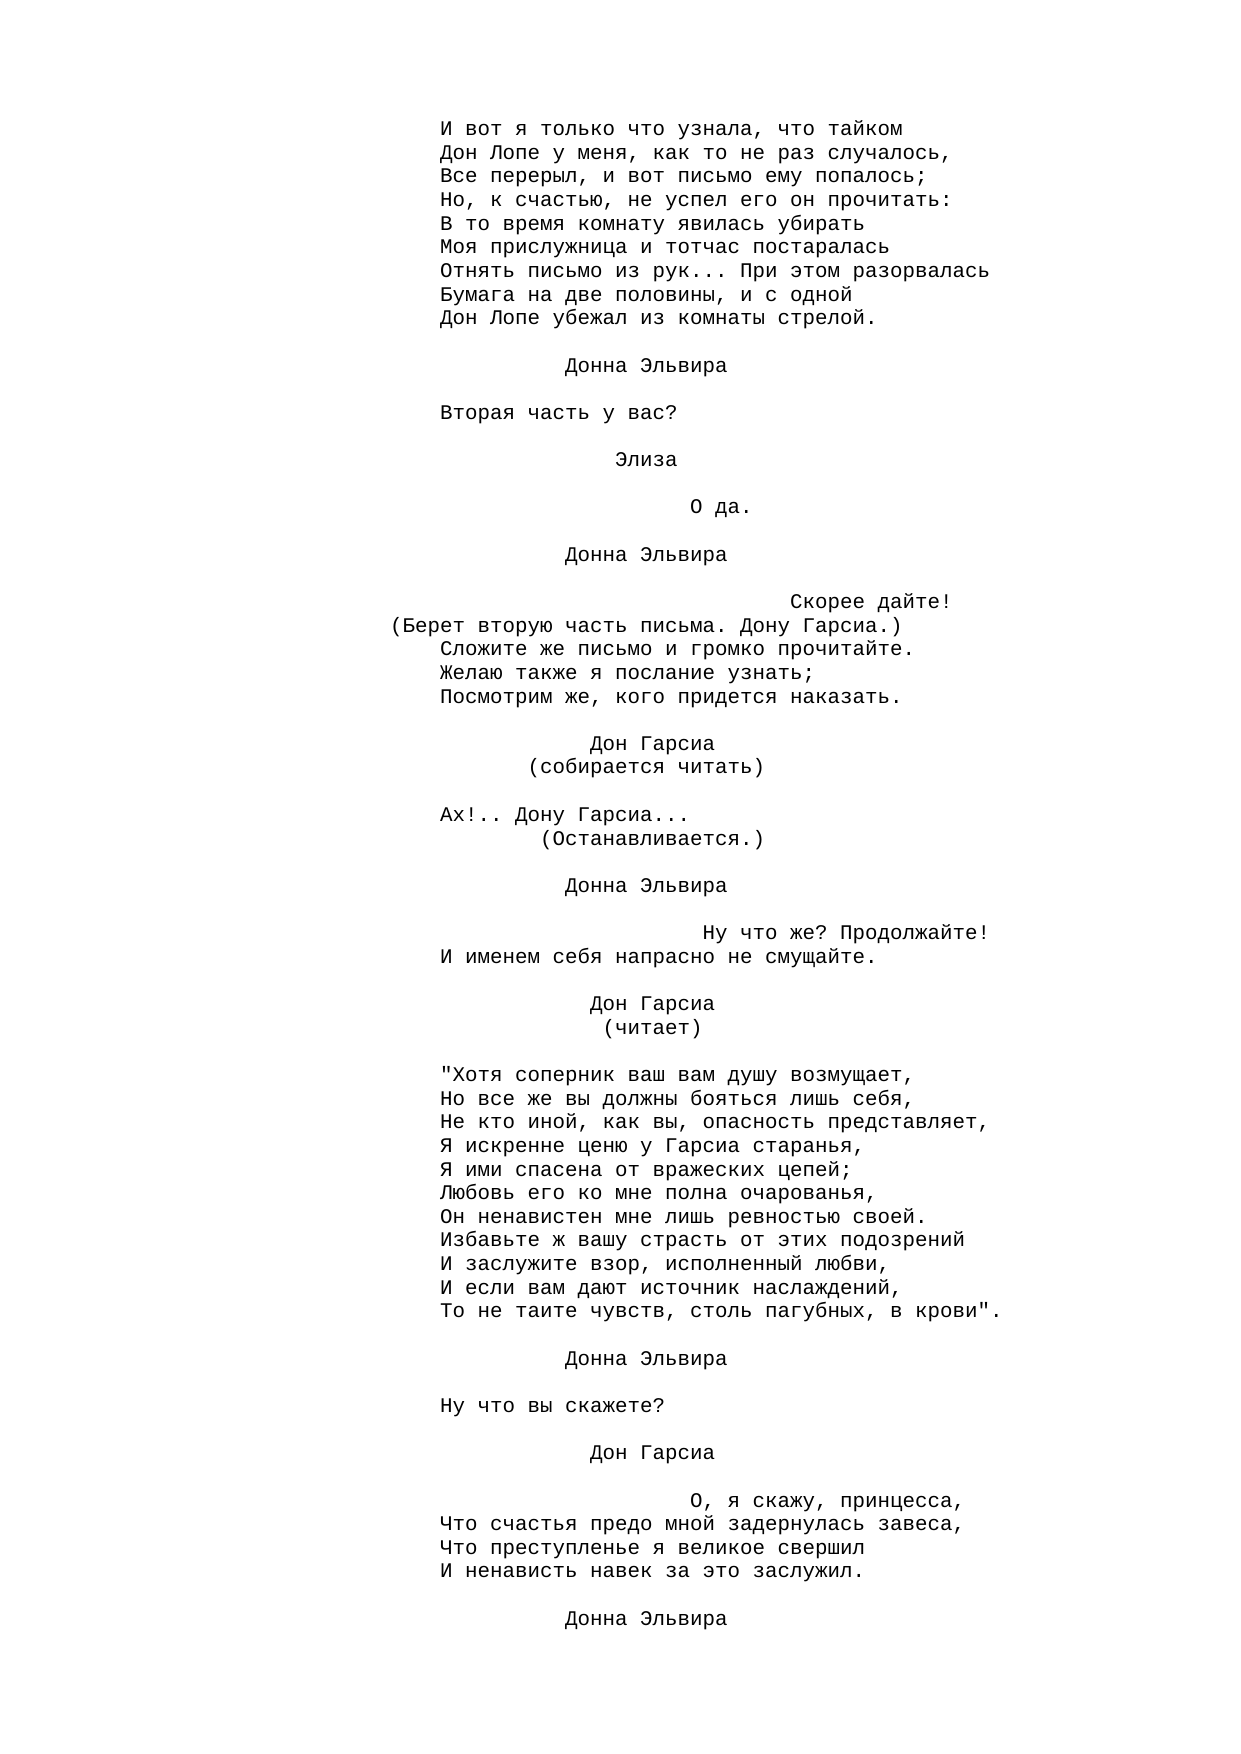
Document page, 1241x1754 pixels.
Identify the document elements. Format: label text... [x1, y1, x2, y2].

text О, я скажу, принцесса, [177, 1489, 1152, 1513]
text Я искренне ценю у Гарсиа старанья, [177, 1135, 1152, 1158]
text Ну что же? Продолжайте! [177, 922, 1152, 946]
text Дон Гарсиа [177, 993, 1152, 1017]
text "Хотя соперник ваш вам душу возмущает, [177, 1064, 1152, 1088]
text Что преступленье я великое свершил [177, 1537, 1152, 1561]
text Что счастья предо мной задернулась завеса, [177, 1513, 1152, 1537]
text Сложите же письмо и громко прочитайте. [177, 638, 1152, 662]
text Я ими спасена от вражеских цепей; [177, 1158, 1152, 1182]
text Бумага на две половины, и с одной [177, 284, 1152, 307]
text Отнять письмо из рук... При этом разорвалась [177, 260, 1152, 284]
text (Берет вторую часть письма. Дону Гарсиа.) [177, 615, 1152, 638]
text Донна Эльвира [177, 1348, 1152, 1371]
text И если вам дают источник наслаждений, [177, 1277, 1152, 1300]
text Донна Эльвира [177, 354, 1152, 378]
text О да. [177, 496, 1152, 520]
text Дон Гарсиа [177, 1442, 1152, 1466]
text Он ненавистен мне лишь ревностью своей. [177, 1206, 1152, 1229]
text Элиза [177, 449, 1152, 473]
text И заслужите взор, исполненный любви, [177, 1253, 1152, 1277]
text Дон Гарсиа [177, 733, 1152, 757]
text В то время комнату явилась убирать [177, 213, 1152, 236]
text (читает) [177, 1017, 1152, 1040]
text (Останавливается.) [177, 827, 1152, 851]
text Донна Эльвира [177, 1608, 1152, 1631]
text И именем себя напрасно не смущайте. [177, 946, 1152, 969]
text Любовь его ко мне полна очарованья, [177, 1182, 1152, 1206]
text Вторая часть у вас? [177, 402, 1152, 426]
text Но, к счастью, не успел его он прочитать: [177, 189, 1152, 213]
text Посмотрим же, кого придется наказать. [177, 686, 1152, 709]
text (собирается читать) [177, 757, 1152, 780]
text Моя прислужница и тотчас постаралась [177, 236, 1152, 260]
text Не кто иной, как вы, опасность представляет, [177, 1111, 1152, 1135]
text Донна Эльвира [177, 544, 1152, 567]
text Дон Лопе у меня, как то не раз случалось, [177, 142, 1152, 165]
text Все перерыл, и вот письмо ему попалось; [177, 165, 1152, 189]
text Ну что вы скажете? [177, 1395, 1152, 1419]
text И ненависть навек за это заслужил. [177, 1561, 1152, 1584]
text Избавьте ж вашу страсть от этих подозрений [177, 1229, 1152, 1253]
text Желаю также я послание узнать; [177, 662, 1152, 686]
text То не таите чувств, столь пагубных, в крови". [177, 1300, 1152, 1324]
text Скорее дайте! [177, 591, 1152, 615]
text Но все же вы должны бояться лишь себя, [177, 1088, 1152, 1111]
text И вот я только что узнала, что тайком [177, 118, 1152, 142]
text Ах!.. Дону Гарсиа... [177, 804, 1152, 827]
text Донна Эльвира [177, 875, 1152, 898]
text Дон Лопе убежал из комнаты стрелой. [177, 307, 1152, 331]
